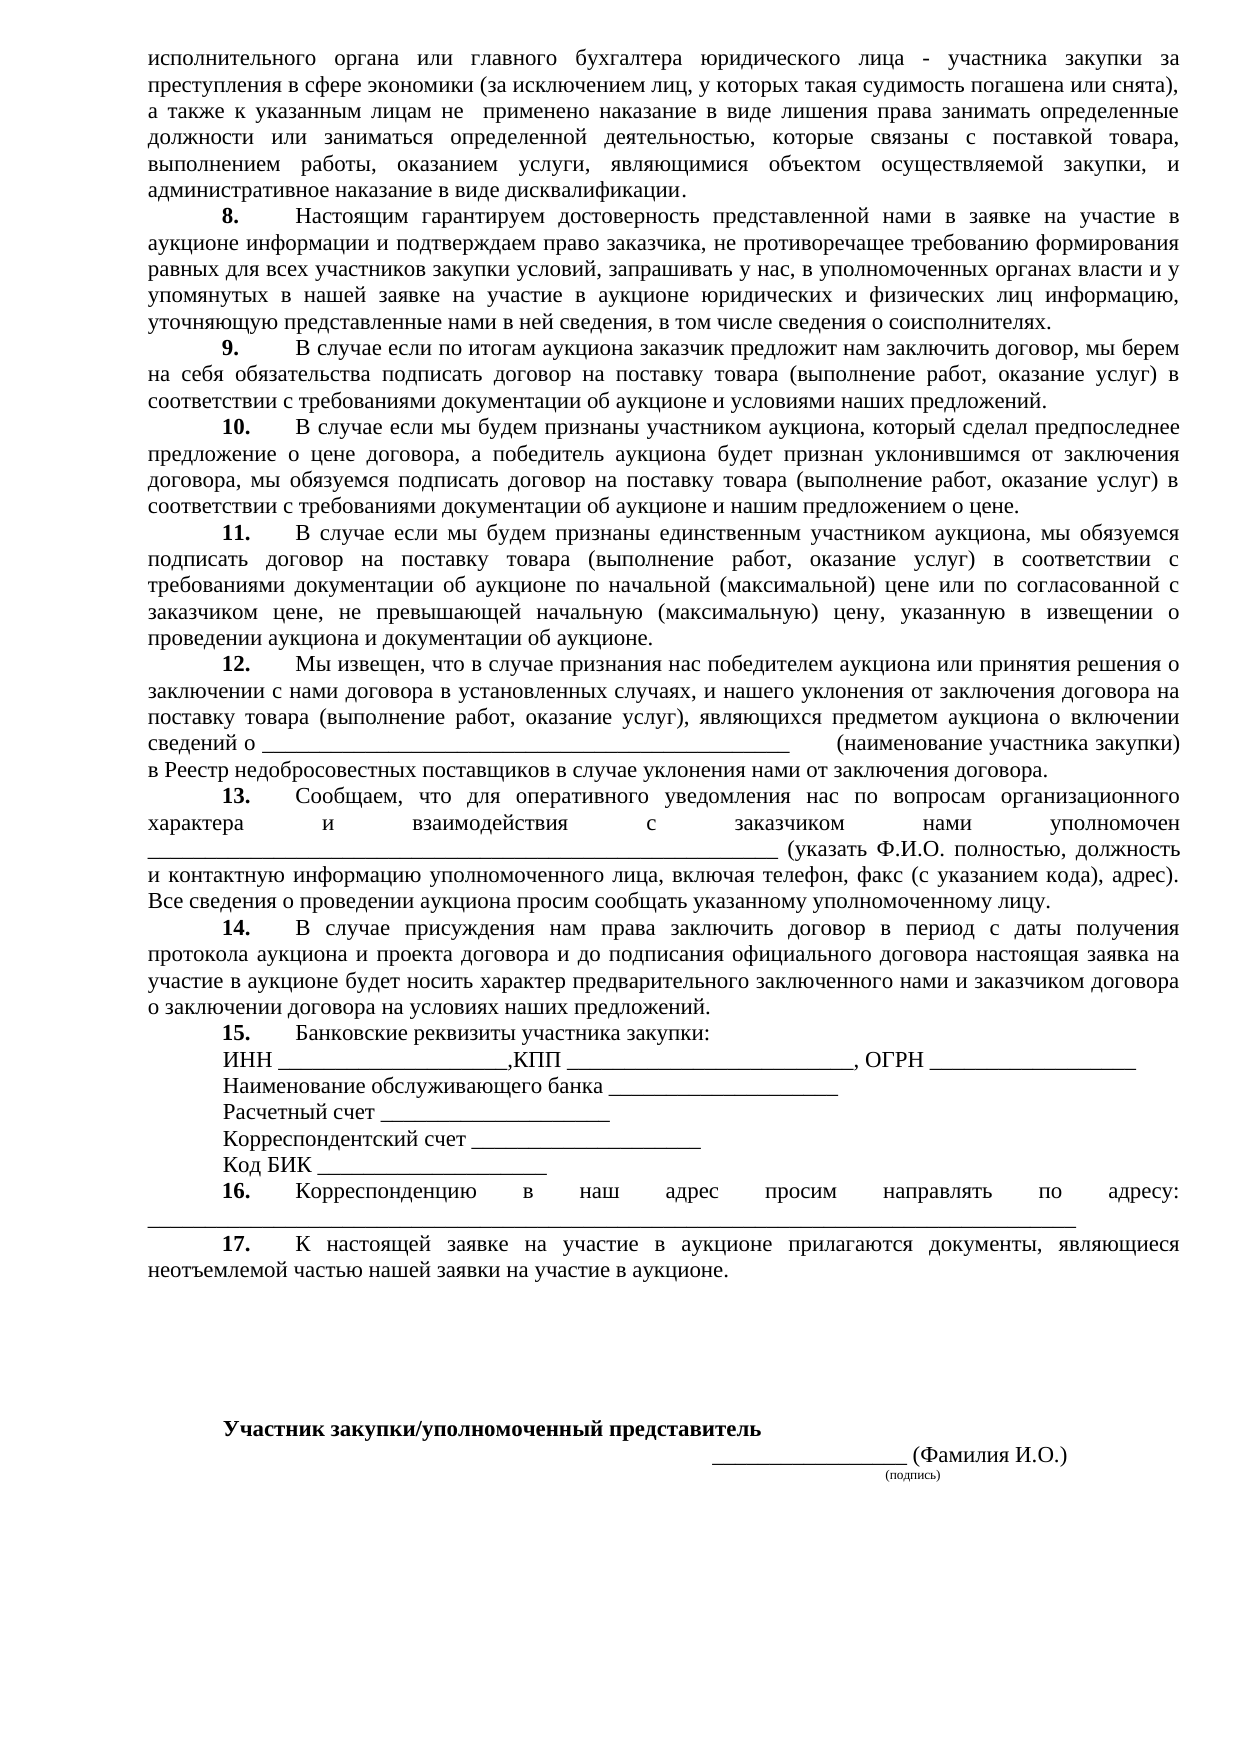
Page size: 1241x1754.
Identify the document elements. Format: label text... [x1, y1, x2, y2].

text Корреспондентский счет ____________________ [148, 1125, 1181, 1151]
text Наименование обслуживающего банка ____________________ [148, 1072, 1181, 1098]
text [148, 44, 1181, 202]
text 11. В случае если мы будем признаны единственным участником аукциона, мы обязуемся подписать договор на поставку товара (выполнение работ, оказание услуг) в соответствии с требованиями документации об аукционе по начальной (максимальной) цене или по согласованной с заказчиком цене, не превышающей начальную (максимальную) цену, указанную в извещении о проведении аукциона и документации об аукционе. [148, 519, 1181, 650]
text (подпись) [811, 1467, 1181, 1494]
text 13. Сообщаем, что для оперативного уведомления нас по вопросам организационного характера и взаимодействия с заказчиком нами уполномочен _______________________________________________________ (указать Ф.И.О. полностью, должность и контактную информацию уполномоченного лица, включая телефон, факс (с указанием кода), адрес). Все сведения о проведении аукциона просим сообщать указанному уполномоченному лицу. [148, 782, 1181, 914]
text 12. Мы извещен, что в случае признания нас победителем аукциона или принятия решения о заключении с нами договора в установленных случаях, и нашего уклонения от заключения договора на поставку товара (выполнение работ, оказание услуг), являющихся предметом аукциона о включении сведений о ______________________________________________ (наименование участника закупки) в Реестр недобросовестных поставщиков в случае уклонения нами от заключения договора. [148, 650, 1181, 782]
text ИНН ____________________,КПП _________________________, ОГРН __________________ [148, 1046, 1181, 1072]
text Участник закупки/уполномоченный представитель [148, 1415, 1181, 1441]
text 14. В случае присуждения нам права заключить договор в период с даты получения протокола аукциона и проекта договора и до подписания официального договора настоящая заявка на участие в аукционе будет носить характер предварительного заключенного нами и заказчиком договора о заключении договора на условиях наших предложений. [148, 914, 1181, 1019]
text 15. Банковские реквизиты участника закупки: [148, 1019, 1181, 1046]
text 8. Настоящим гарантируем достоверность представленной нами в заявке на участие в аукционе информации и подтверждаем право заказчика, не противоречащее требованию формирования равных для всех участников закупки условий, запрашивать у нас, в уполномоченных органах власти и у упомянутых в нашей заявке на участие в аукционе юридических и физических лиц информацию, уточняющую представленные нами в ней сведения, в том числе сведения о соисполнителях. [148, 202, 1181, 334]
text 9. В случае если по итогам аукциона заказчик предложит нам заключить договор, мы берем на себя обязательства подписать договор на поставку товара (выполнение работ, оказание услуг) в соответствии с требованиями документации об аукционе и условиями наших предложений. [148, 334, 1181, 413]
text _________________ (Фамилия И.О.) [223, 1441, 1181, 1467]
text 10. В случае если мы будем признаны участником аукциона, который сделал предпоследнее предложение о цене договора, а победитель аукциона будет признан уклонившимся от заключения договора, мы обязуемся подписать договор на поставку товара (выполнение работ, оказание услуг) в соответствии с требованиями документации об аукционе и нашим предложением о цене. [148, 413, 1181, 519]
text 16. Корреспонденцию в наш адрес просим направлять по адресу: _________________________________________________________________________________ [148, 1177, 1181, 1230]
text Код БИК ____________________ [148, 1151, 1181, 1177]
text Расчетный счет ____________________ [148, 1098, 1181, 1125]
text 17. К настоящей заявке на участие в аукционе прилагаются документы, являющиеся неотъемлемой частью нашей заявки на участие в аукционе. [148, 1230, 1181, 1283]
